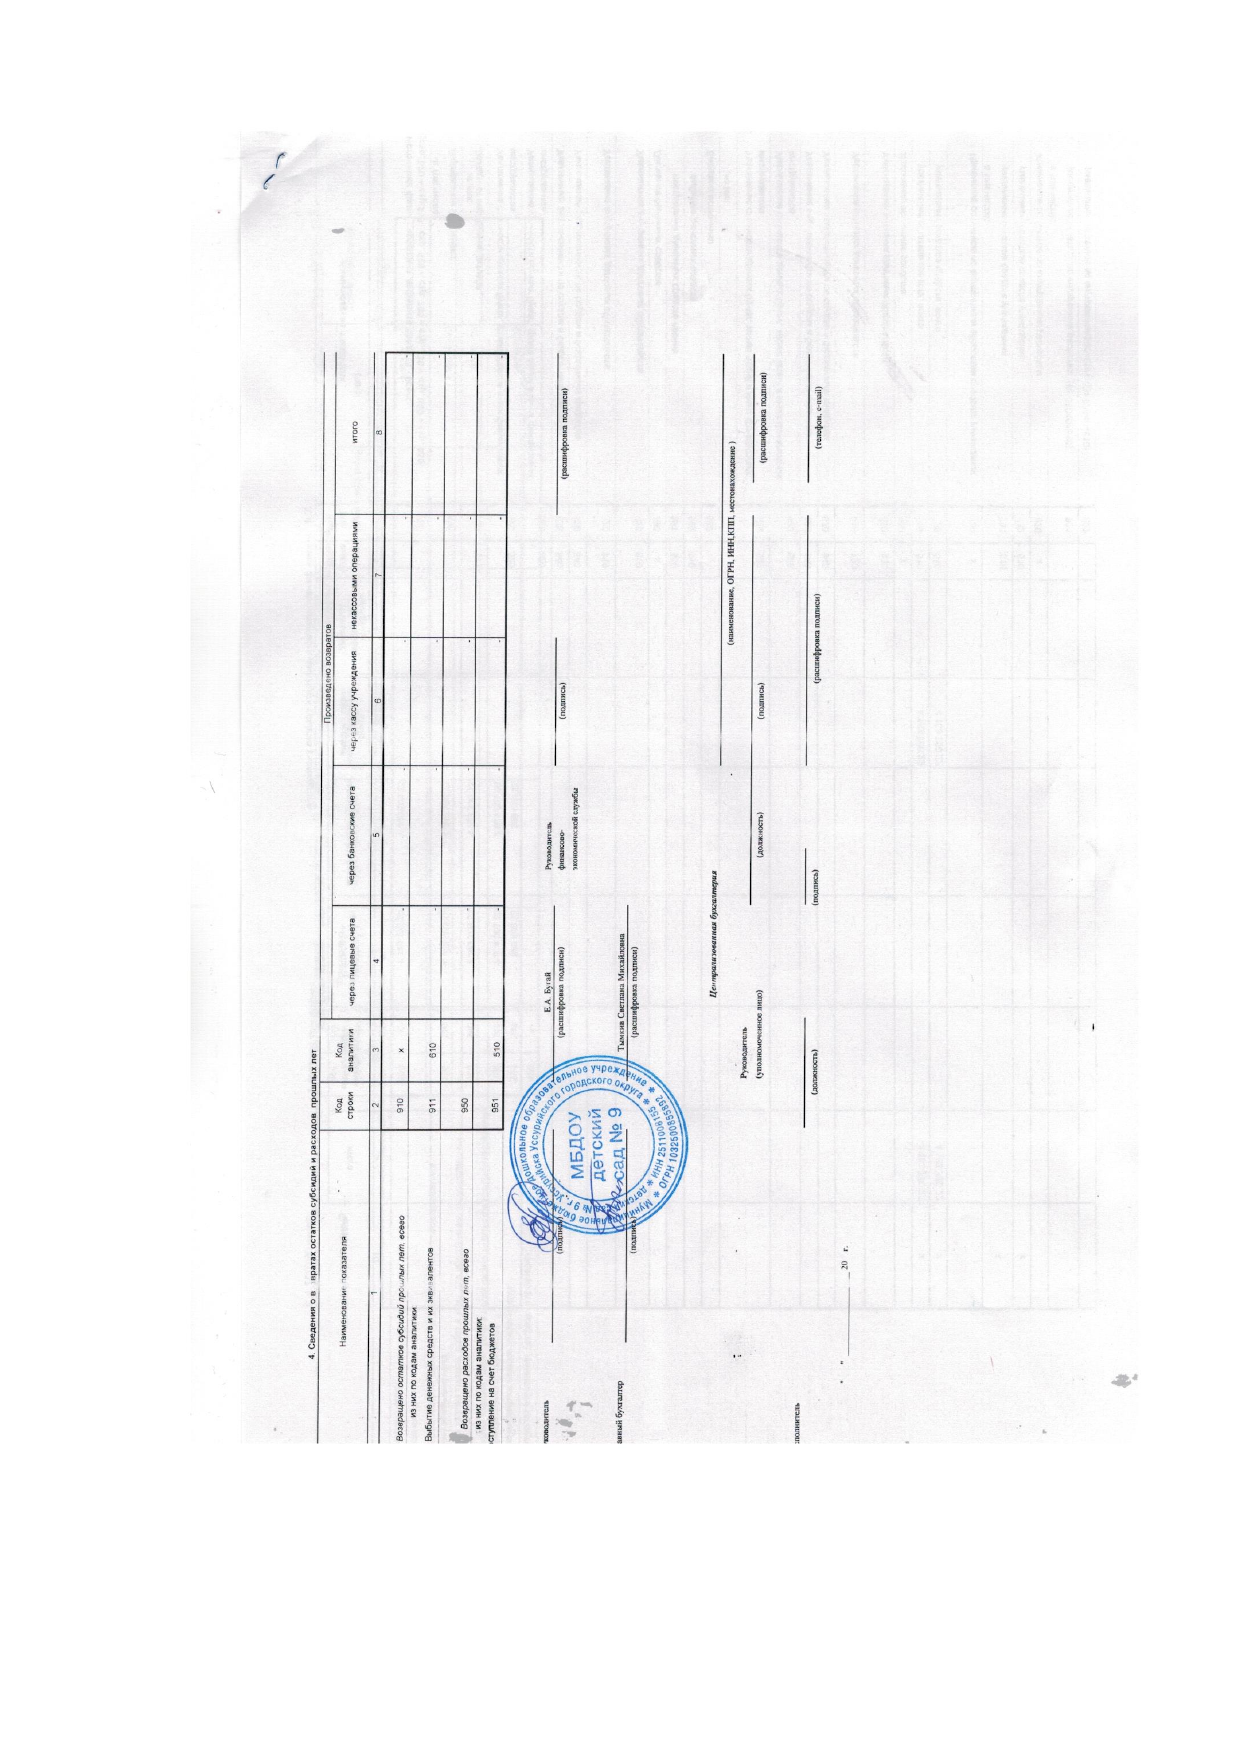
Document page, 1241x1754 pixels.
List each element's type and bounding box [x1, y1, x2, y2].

picture [177, 118, 1152, 1458]
